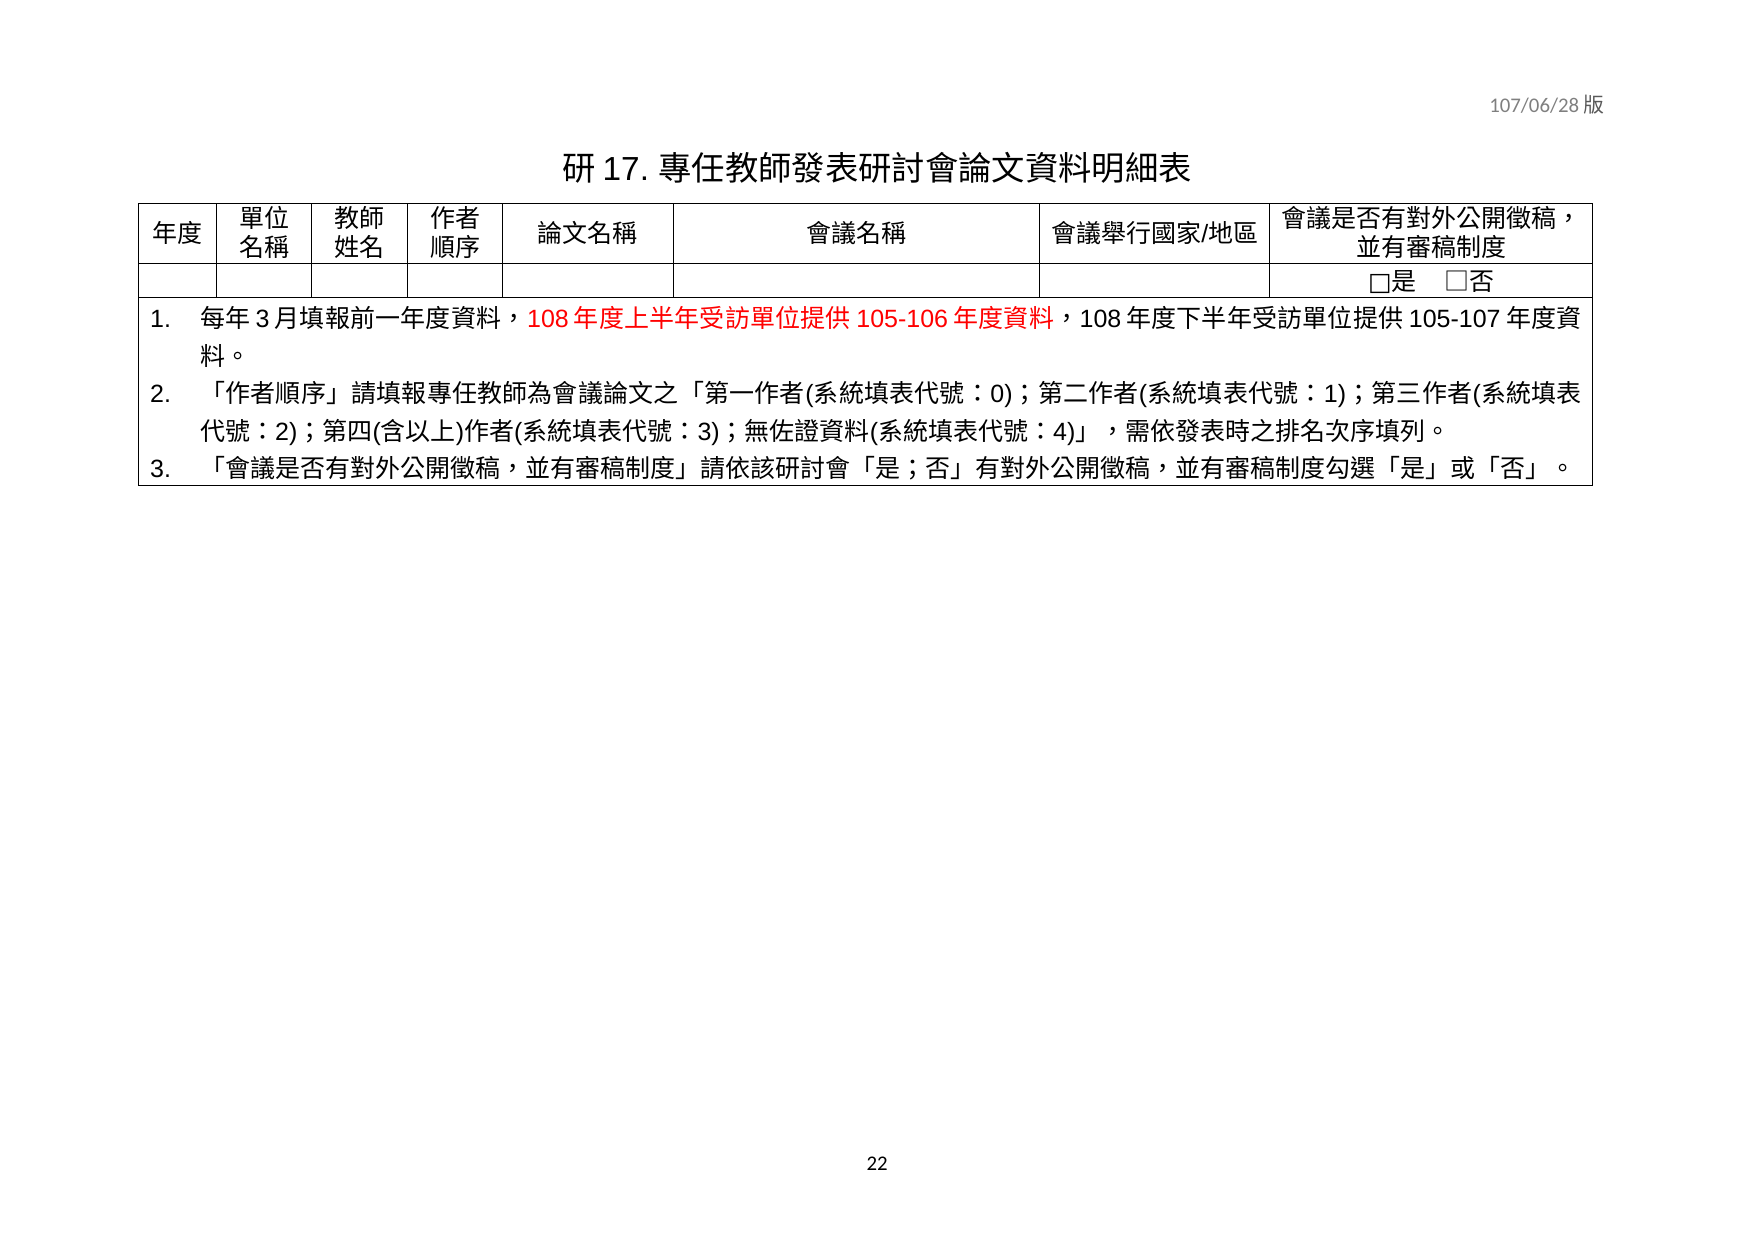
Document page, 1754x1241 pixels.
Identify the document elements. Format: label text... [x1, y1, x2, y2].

table_header 作者順序 [408, 204, 502, 262]
table_cell [139, 264, 216, 297]
table_header 會議舉行國家/地區 [1040, 204, 1269, 262]
subtitle 研17. 專任教師發表研討會論文資料明細表 [150, 128, 1604, 203]
table_cell □是 □否 [1270, 264, 1592, 297]
table_header 會議名稱 [674, 204, 1039, 262]
table_cell 每年3月填報前一年度資料，108年度上半年受訪單位提供105-106年度資料，108年度下半年受訪單位提供105-107年度資料。 「作者順序」請填報專任教師為會議論文之「第一作者(系統填表代號：0)；第二作者(系統填表代號：1)；第三作者(系統填表代號：2)；第四(含以上)作者(系統填表代號：3)；無佐證資料(系統填表代號：4)」，需依發表時之排名次序填列。 「會議是否有對外公開徵稿，並有審稿制度」請依該研討會「是；否」有對外公開徵稿，並有審稿制度勾選「是」或「否」。 [139, 298, 1592, 485]
table_header 教師姓名 [312, 204, 407, 262]
table_cell [217, 264, 311, 297]
table_cell [503, 264, 673, 297]
table_header 論文名稱 [503, 204, 673, 262]
table_cell [1040, 264, 1269, 297]
table_cell [312, 264, 407, 297]
table_cell [674, 264, 1039, 297]
table_header 單位名稱 [217, 204, 311, 262]
table_cell [408, 264, 502, 297]
table_header 會議是否有對外公開徵稿，並有審稿制度 [1270, 204, 1592, 262]
table_header 年度 [139, 204, 216, 262]
